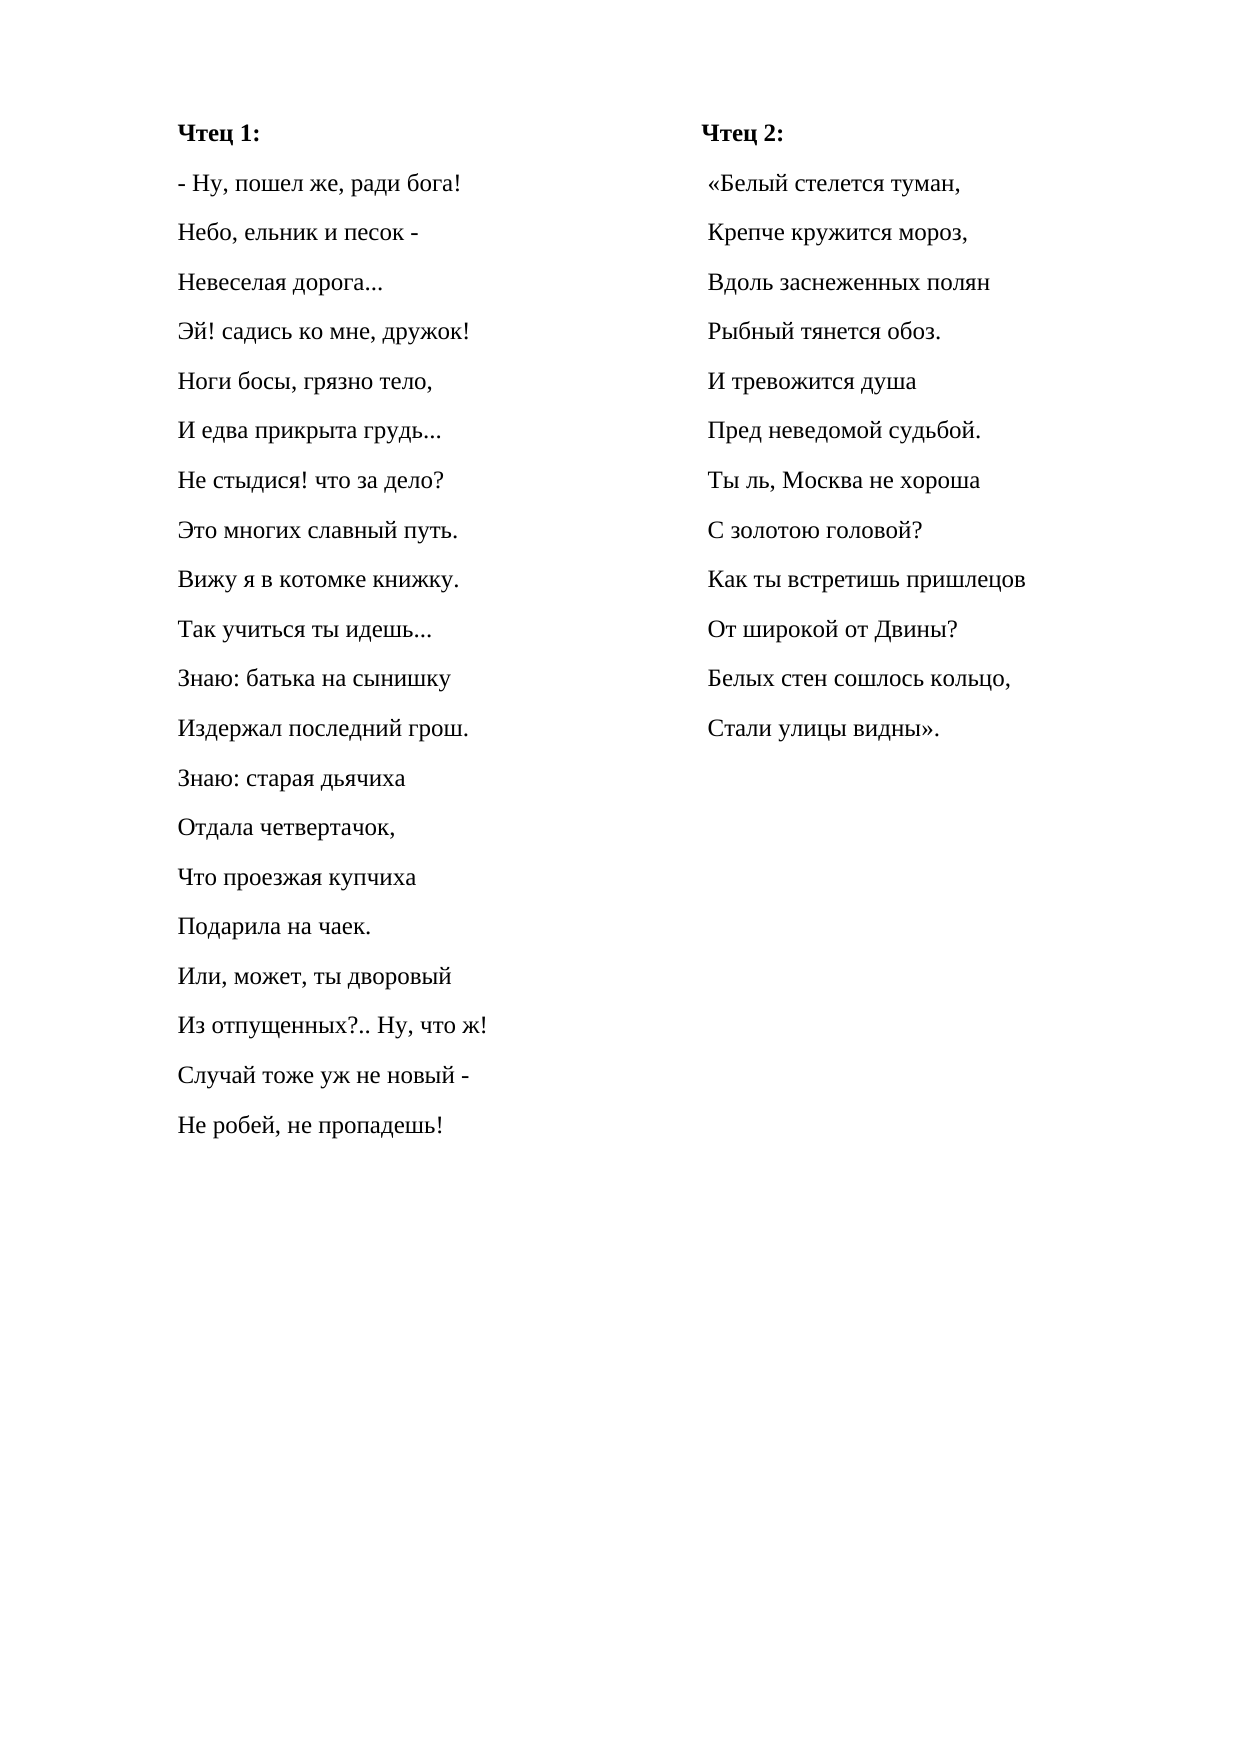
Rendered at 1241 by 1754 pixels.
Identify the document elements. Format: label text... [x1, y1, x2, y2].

text Ты ль, Москва не хороша [701, 465, 1152, 494]
text «Белый стелется туман, [701, 168, 1152, 196]
text Чтец 1: [177, 118, 627, 147]
text Не робей, не пропадешь! [177, 1110, 627, 1138]
text Или, может, ты дворовый [177, 961, 627, 990]
text Крепче кружится мороз, [701, 217, 1152, 246]
text Белых стен сошлось кольцо, [701, 663, 1152, 692]
text Ноги босы, грязно тело, [177, 366, 627, 395]
text От широкой от Двины? [701, 614, 1152, 643]
text Подарила на чаек. [177, 911, 627, 940]
text Издержал последний грош. [177, 713, 627, 742]
text Вижу я в котомке книжку. [177, 564, 627, 593]
text Отдала четвертачок, [177, 812, 627, 841]
text Не стыдися! что за дело? [177, 465, 627, 494]
text Небо, ельник и песок - [177, 217, 627, 246]
text Эй! садись ко мне, дружок! [177, 316, 627, 345]
text Что проезжая купчиха [177, 862, 627, 891]
text С золотою головой? [701, 515, 1152, 543]
text Знаю: батька на сынишку [177, 663, 627, 692]
text Как ты встретишь пришлецов [701, 564, 1152, 593]
text Из отпущенных?.. Ну, что ж! [177, 1011, 627, 1039]
text И едва прикрыта грудь... [177, 416, 627, 444]
text Случай тоже уж не новый - [177, 1060, 627, 1089]
text Это многих славный путь. [177, 515, 627, 543]
text Так учиться ты идешь... [177, 614, 627, 643]
text Рыбный тянется обоз. [701, 316, 1152, 345]
text Пред неведомой судьбой. [701, 416, 1152, 444]
text Невеселая дорога... [177, 267, 627, 296]
text И тревожится душа [701, 366, 1152, 395]
text Знаю: старая дьячиха [177, 763, 627, 791]
text Вдоль заснеженных полян [701, 267, 1152, 296]
text Стали улицы видны». [701, 713, 1152, 742]
text Чтец 2: [701, 118, 1152, 147]
text - Ну, пошел же, ради бога! [177, 168, 627, 196]
